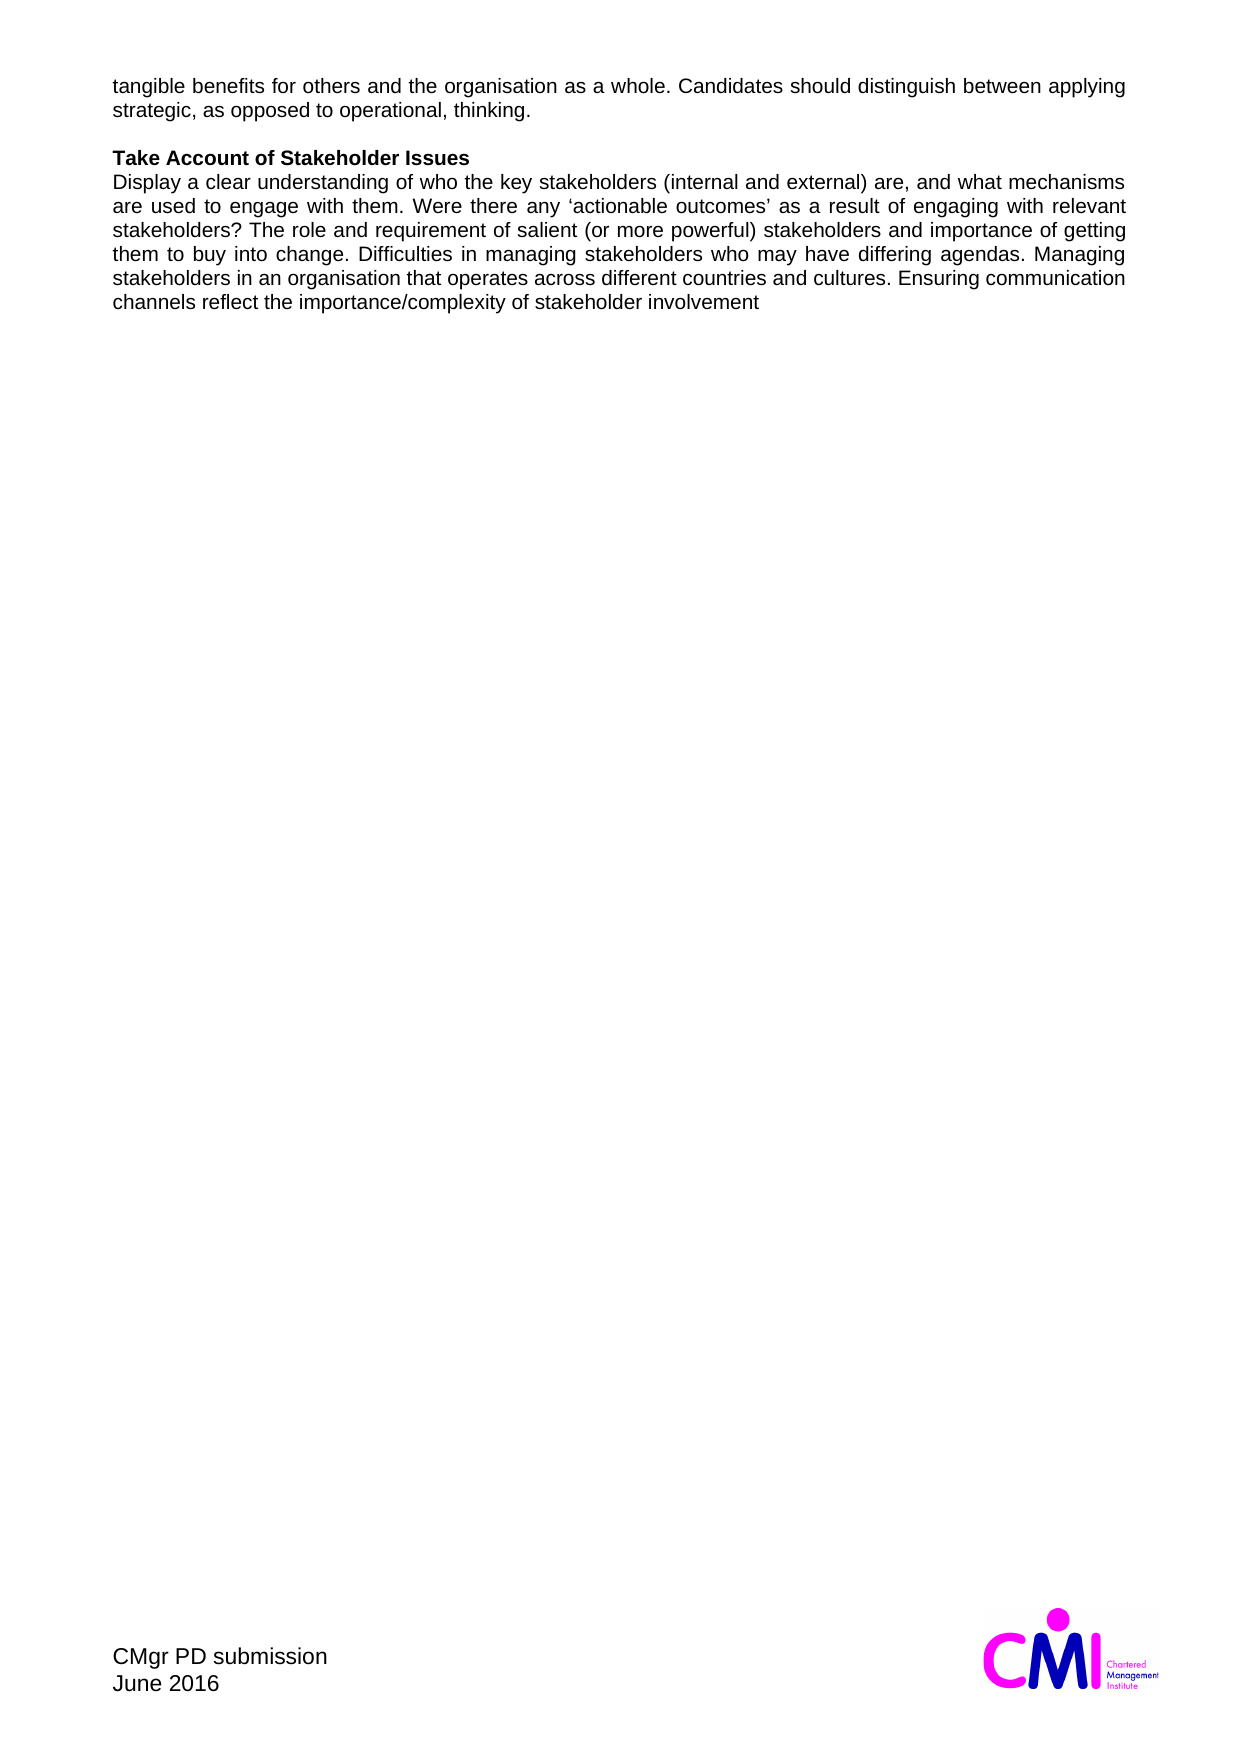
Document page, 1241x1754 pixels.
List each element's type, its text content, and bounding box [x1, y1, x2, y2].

picture [983, 1608, 1159, 1689]
text Take Account of Stakeholder Issues [112, 146, 1128, 170]
text Display a clear understanding of who the key stakeholders (internal and external) are, and what mechanisms are used to engage with them. Were there any ‘actionable outcomes’ as a result of engaging with relevant stakeholders? The role and requirement of salient (or more powerful) stakeholders and importance of getting them to buy into change. Difficulties in managing stakeholders who may have differing agendas. Managing stakeholders in an organisation that operates across different countries and cultures. Ensuring communication channels reflect the importance/complexity of stakeholder involvement [112, 170, 1128, 314]
